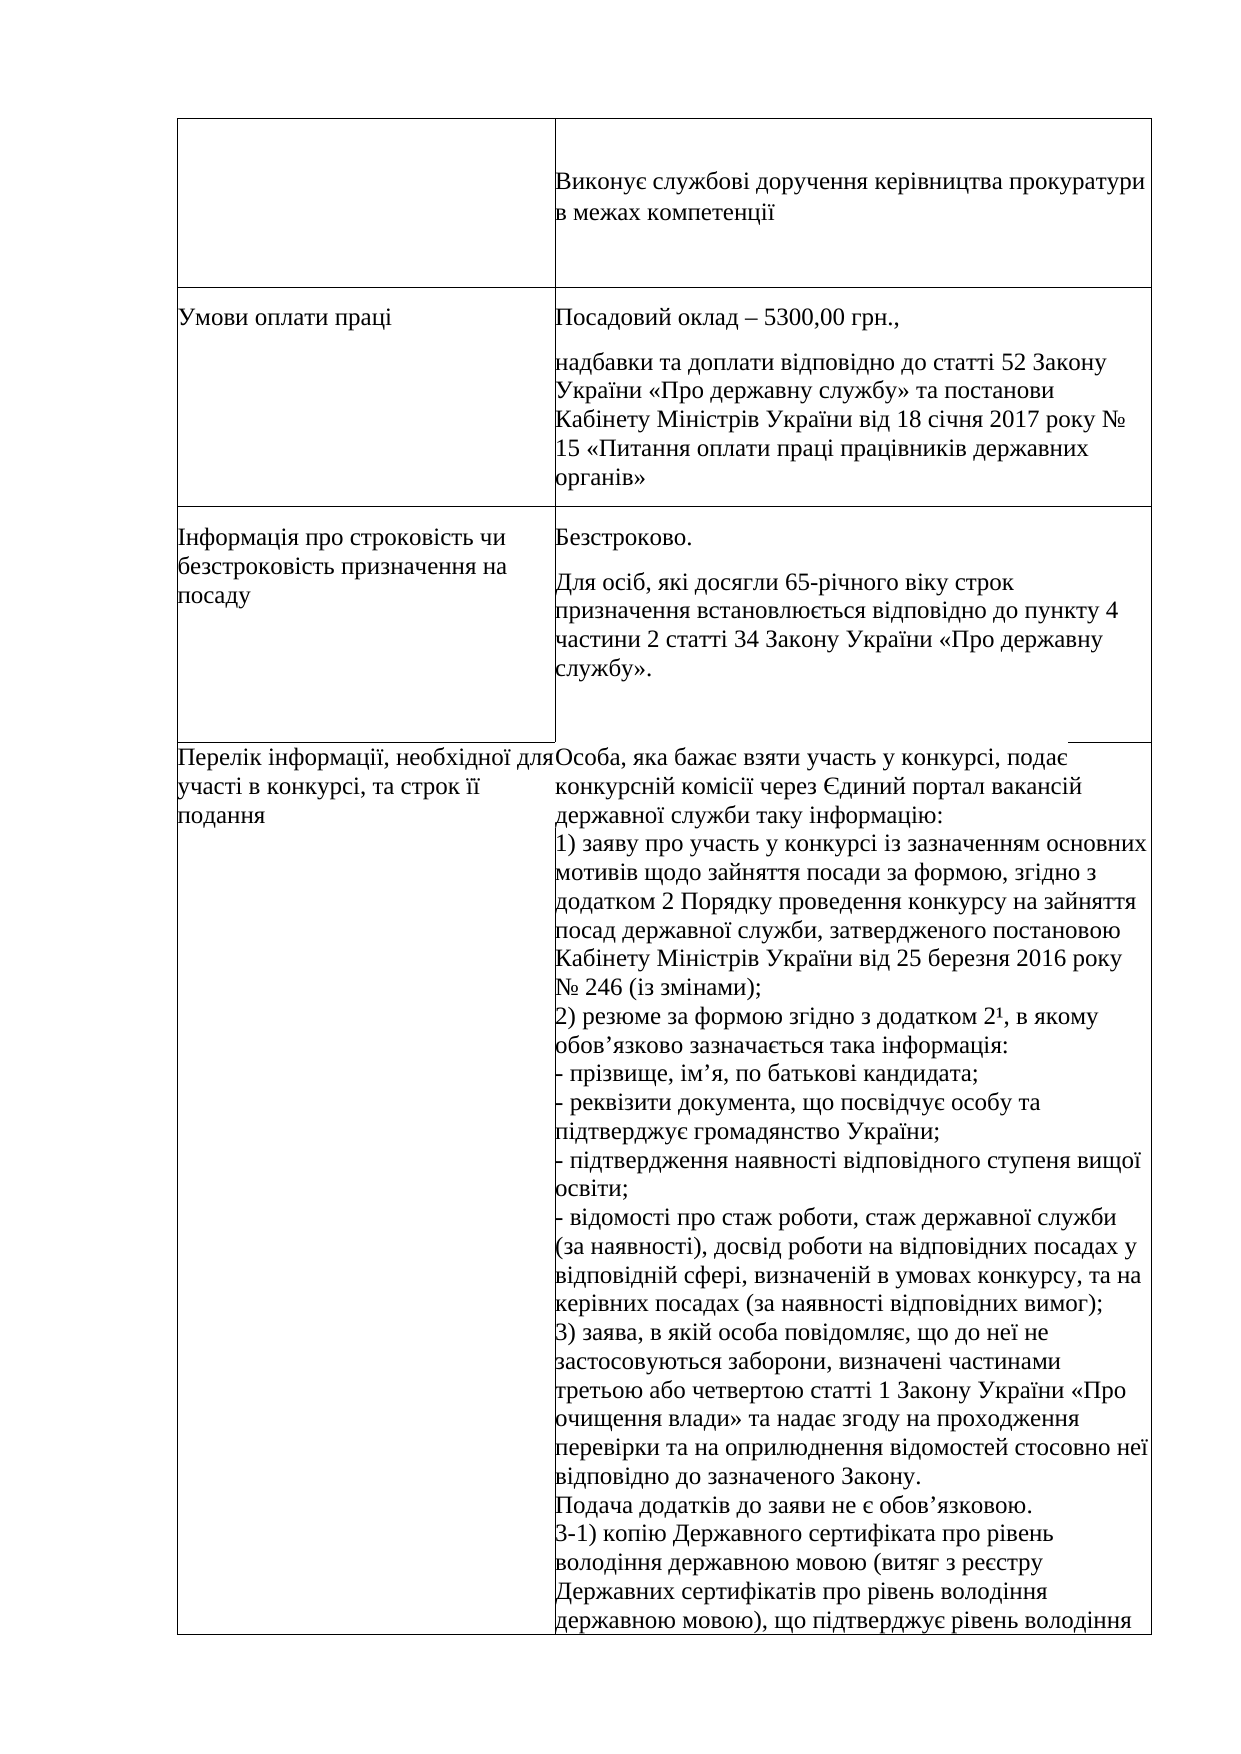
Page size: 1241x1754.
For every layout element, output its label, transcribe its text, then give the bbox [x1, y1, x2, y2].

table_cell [178, 743, 555, 1633]
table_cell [178, 119, 555, 286]
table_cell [556, 119, 1151, 286]
table_cell Умови оплати праці [178, 288, 555, 506]
table_cell Інформація про строковість чи безстроковість призначення на посаду [178, 507, 555, 742]
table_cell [556, 743, 1151, 1633]
table_cell Безстроково. Для осіб, які досягли 65-річного віку строк призначення встановлюється відповідно до пункту 4 частини 2 статті 34 Закону України «Про державну службу». [556, 507, 1151, 742]
table_cell Посадовий оклад – 5300,00 грн., надбавки та доплати відповідно до статті 52 Закону України «Про державну службу» та постанови Кабінету Міністрів України від 18 січня 2017 року № 15 «Питання оплати праці працівників державних органів» [556, 288, 1151, 506]
